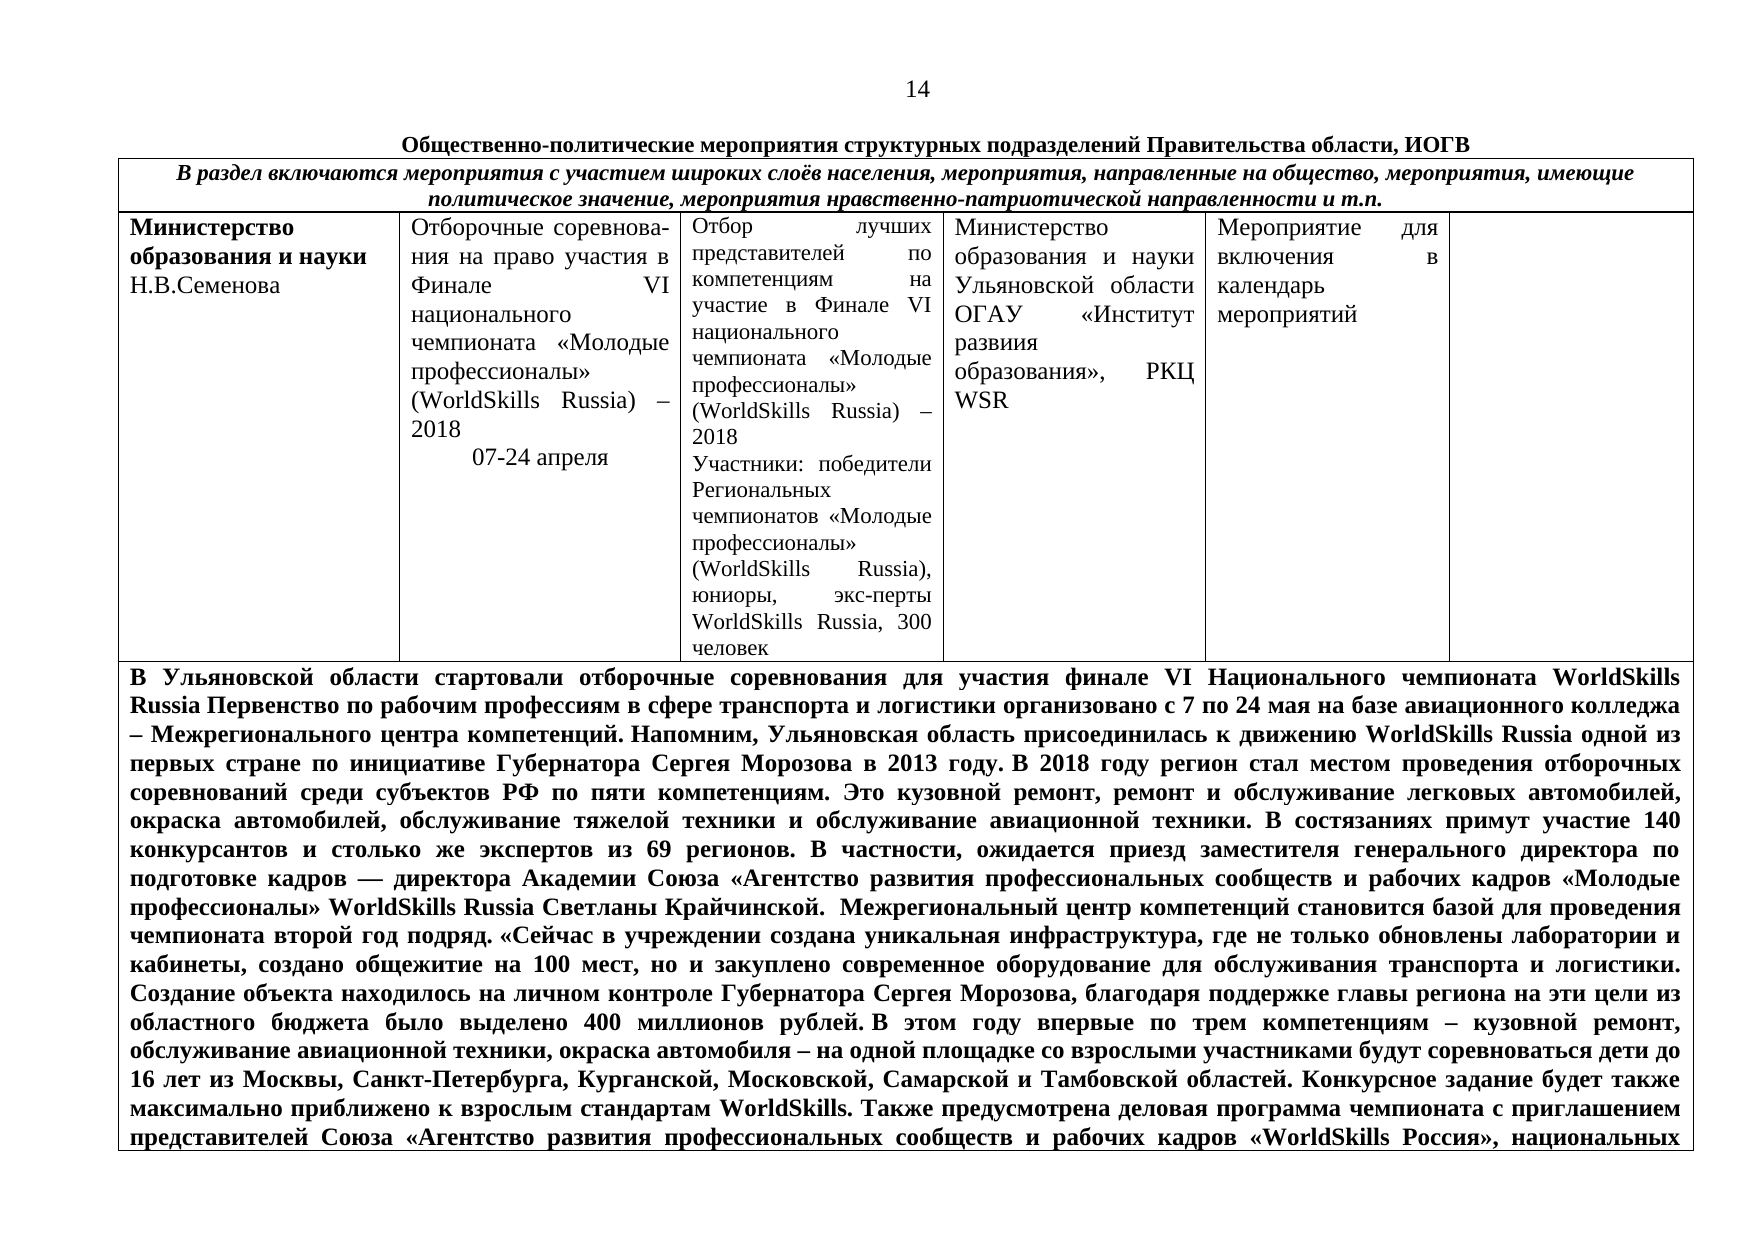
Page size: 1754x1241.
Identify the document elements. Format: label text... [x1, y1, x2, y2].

table_cell Министерство образования и науки Н.В.Семенова [119, 213, 399, 661]
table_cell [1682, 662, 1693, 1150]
text Общественно-политические мероприятия структурных подразделений Правительства области, ИОГВ [156, 131, 1716, 158]
table_cell Отбор лучших представителей по компетенциям на участие в Финале VI национального чемпионата «Молодые профессионалы» (WorldSkills Russia) – 2018 Участники: победители Региональных чемпионатов «Молодые профессионалы» (WorldSkills Russia), юниоры, экс-перты WorldSkills Russia, 300 человек [681, 213, 943, 661]
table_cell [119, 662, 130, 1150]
table_cell [1450, 213, 1693, 661]
table_cell Отборочные соревнова-ния на право участия в Финале VI национального чемпионата «Молодые профессионалы» (WorldSkills Russia) – 2018 07-24 апреля [400, 213, 680, 661]
table_header В раздел включаются мероприятия с участием широких слоёв населения, мероприятия, направленные на общество, мероприятия, имеющие политическое значение, мероприятия нравственно-патриотической направленности и т.п. [119, 159, 1693, 211]
table_cell Мероприятие для включения в календарь мероприятий [1206, 213, 1449, 661]
table_cell Министерство образования и науки Ульяновской области ОГАУ «Институт развиия образования», РКЦ WSR [944, 213, 1205, 661]
